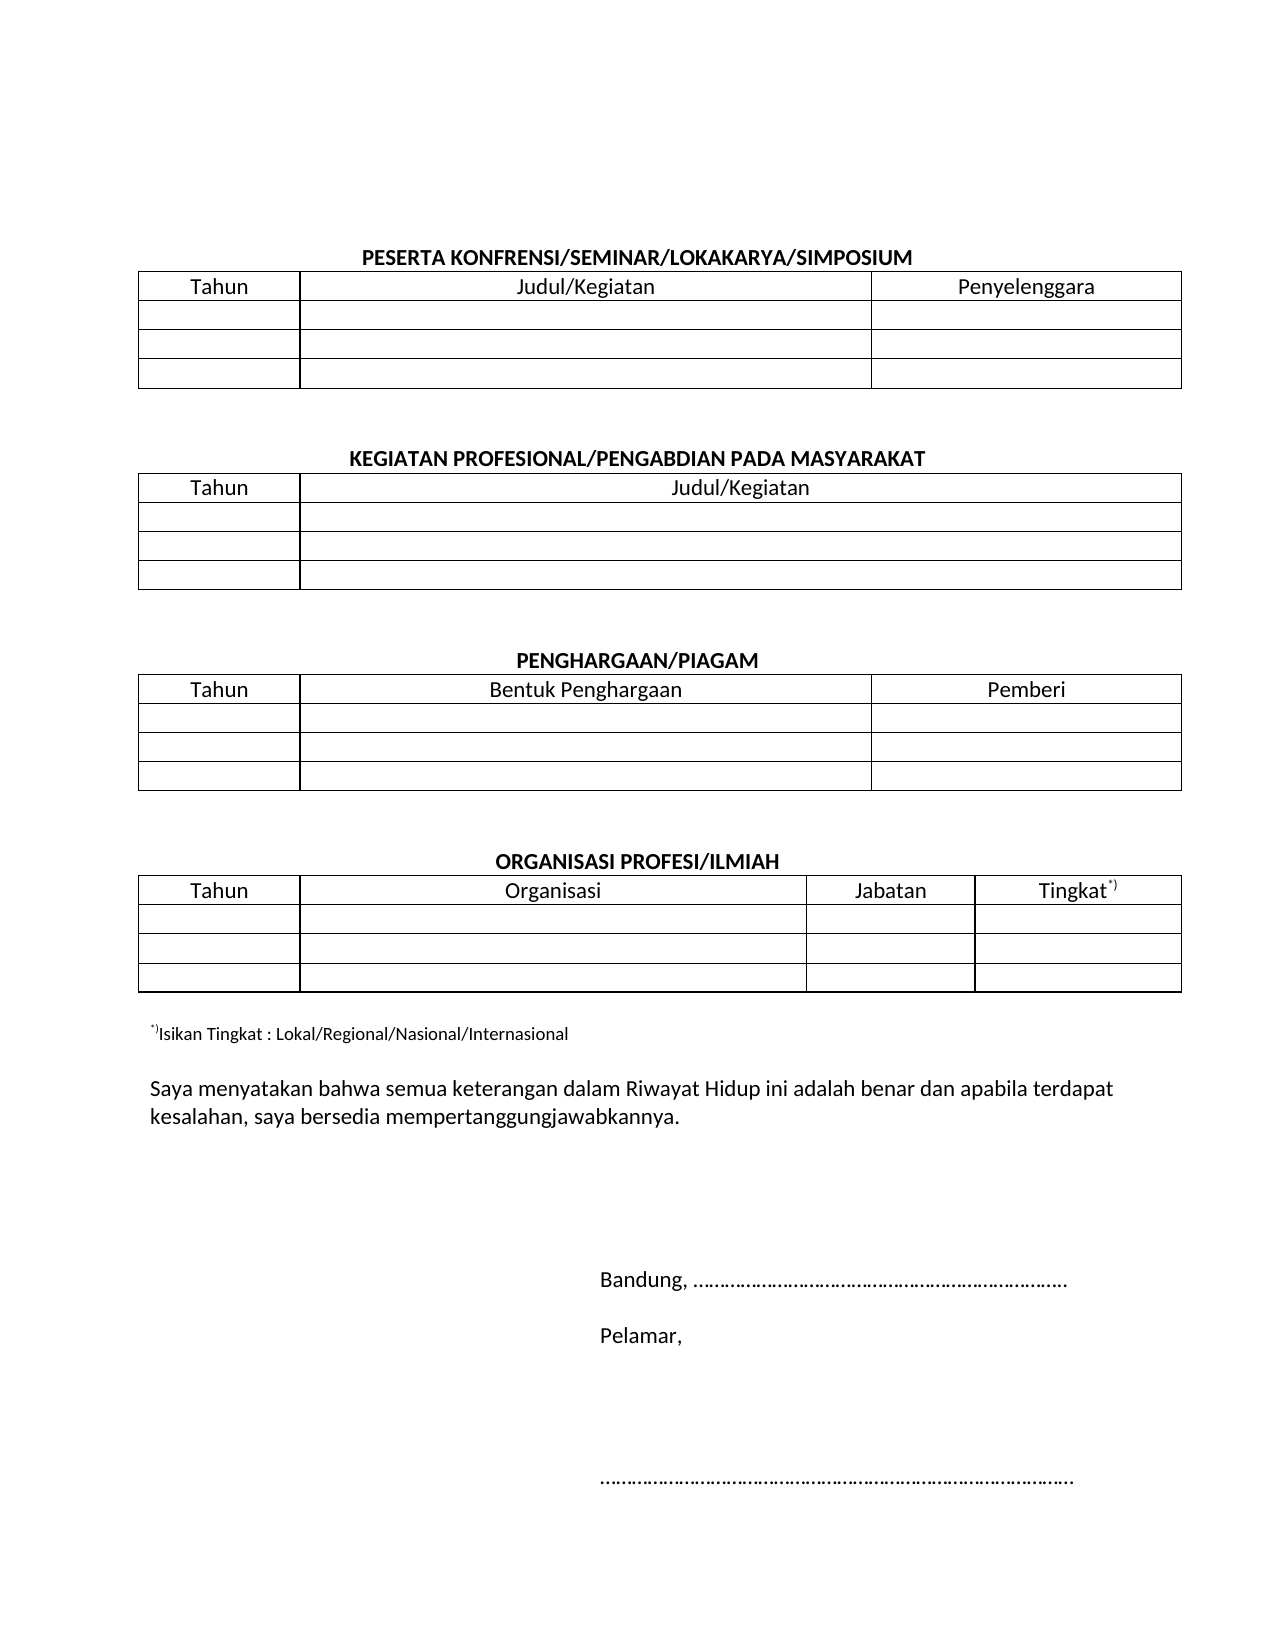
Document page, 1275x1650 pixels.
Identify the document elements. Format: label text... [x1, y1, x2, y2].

table_cell [139, 532, 299, 560]
table_cell [139, 330, 299, 358]
table_header Judul/Kegiatan [301, 272, 871, 300]
text PENGHARGAAN/PIAGAM [150, 646, 1125, 674]
table_cell [976, 934, 1181, 962]
table_cell [139, 704, 299, 732]
table_cell [139, 503, 299, 531]
table_header Jabatan [807, 876, 974, 904]
table_cell [807, 905, 974, 933]
table_cell [301, 733, 871, 761]
text Pelamar, [525, 1321, 1125, 1349]
table_cell [301, 762, 871, 790]
table_cell [872, 359, 1181, 387]
table_cell [301, 905, 806, 933]
table_header Organisasi [301, 876, 806, 904]
text PESERTA KONFRENSI/SEMINAR/LOKAKARYA/SIMPOSIUM [150, 243, 1125, 271]
text , …………………………………………………………….. [525, 1265, 1125, 1293]
table_cell [807, 934, 974, 962]
table_cell [872, 733, 1181, 761]
table_cell [301, 704, 871, 732]
table_cell [301, 532, 1181, 560]
table_cell [872, 762, 1181, 790]
table_cell [976, 964, 1181, 991]
table_header Bentuk Penghargaan [301, 675, 871, 703]
table_cell [301, 503, 1181, 531]
table_header Tingkat*) [976, 876, 1181, 904]
table_header Tahun [139, 474, 299, 502]
table_cell [139, 762, 299, 790]
table_header Judul/Kegiatan [301, 474, 1181, 502]
table_cell [139, 359, 299, 387]
table_cell [301, 934, 806, 962]
table_header Pemberi [872, 675, 1181, 703]
table_cell [301, 359, 871, 387]
table_header Penyelenggara [872, 272, 1181, 300]
table_cell [976, 905, 1181, 933]
table_cell [301, 561, 1181, 589]
table_cell [301, 301, 871, 329]
table_cell [301, 964, 806, 991]
table_cell [872, 301, 1181, 329]
table_cell [301, 330, 871, 358]
text ORGANISASI PROFESI/ILMIAH [150, 847, 1125, 875]
table_cell [872, 704, 1181, 732]
text KEGIATAN PROFESIONAL/PENGABDIAN PADA MASYARAKAT [150, 444, 1125, 472]
table_cell [139, 733, 299, 761]
table_cell [872, 330, 1181, 358]
text ……………………………………………………………………………… [525, 1462, 1125, 1490]
table_cell [139, 905, 299, 933]
table_cell [139, 934, 299, 962]
table_cell [139, 964, 299, 991]
table_cell [807, 964, 974, 991]
table_cell [139, 301, 299, 329]
table_header Tahun [139, 876, 299, 904]
text *)Isikan Tingkat : Lokal/Regional/Nasional/Internasional [150, 1022, 1125, 1044]
text Saya menyatakan bahwa semua keterangan dalam Riwayat Hidup ini adalah benar dan apabila terdapat kesalahan, saya bersedia mempertanggungjawabkannya. [150, 1074, 1125, 1130]
table_header Tahun [139, 272, 299, 300]
table_header Tahun [139, 675, 299, 703]
table_cell [139, 561, 299, 589]
